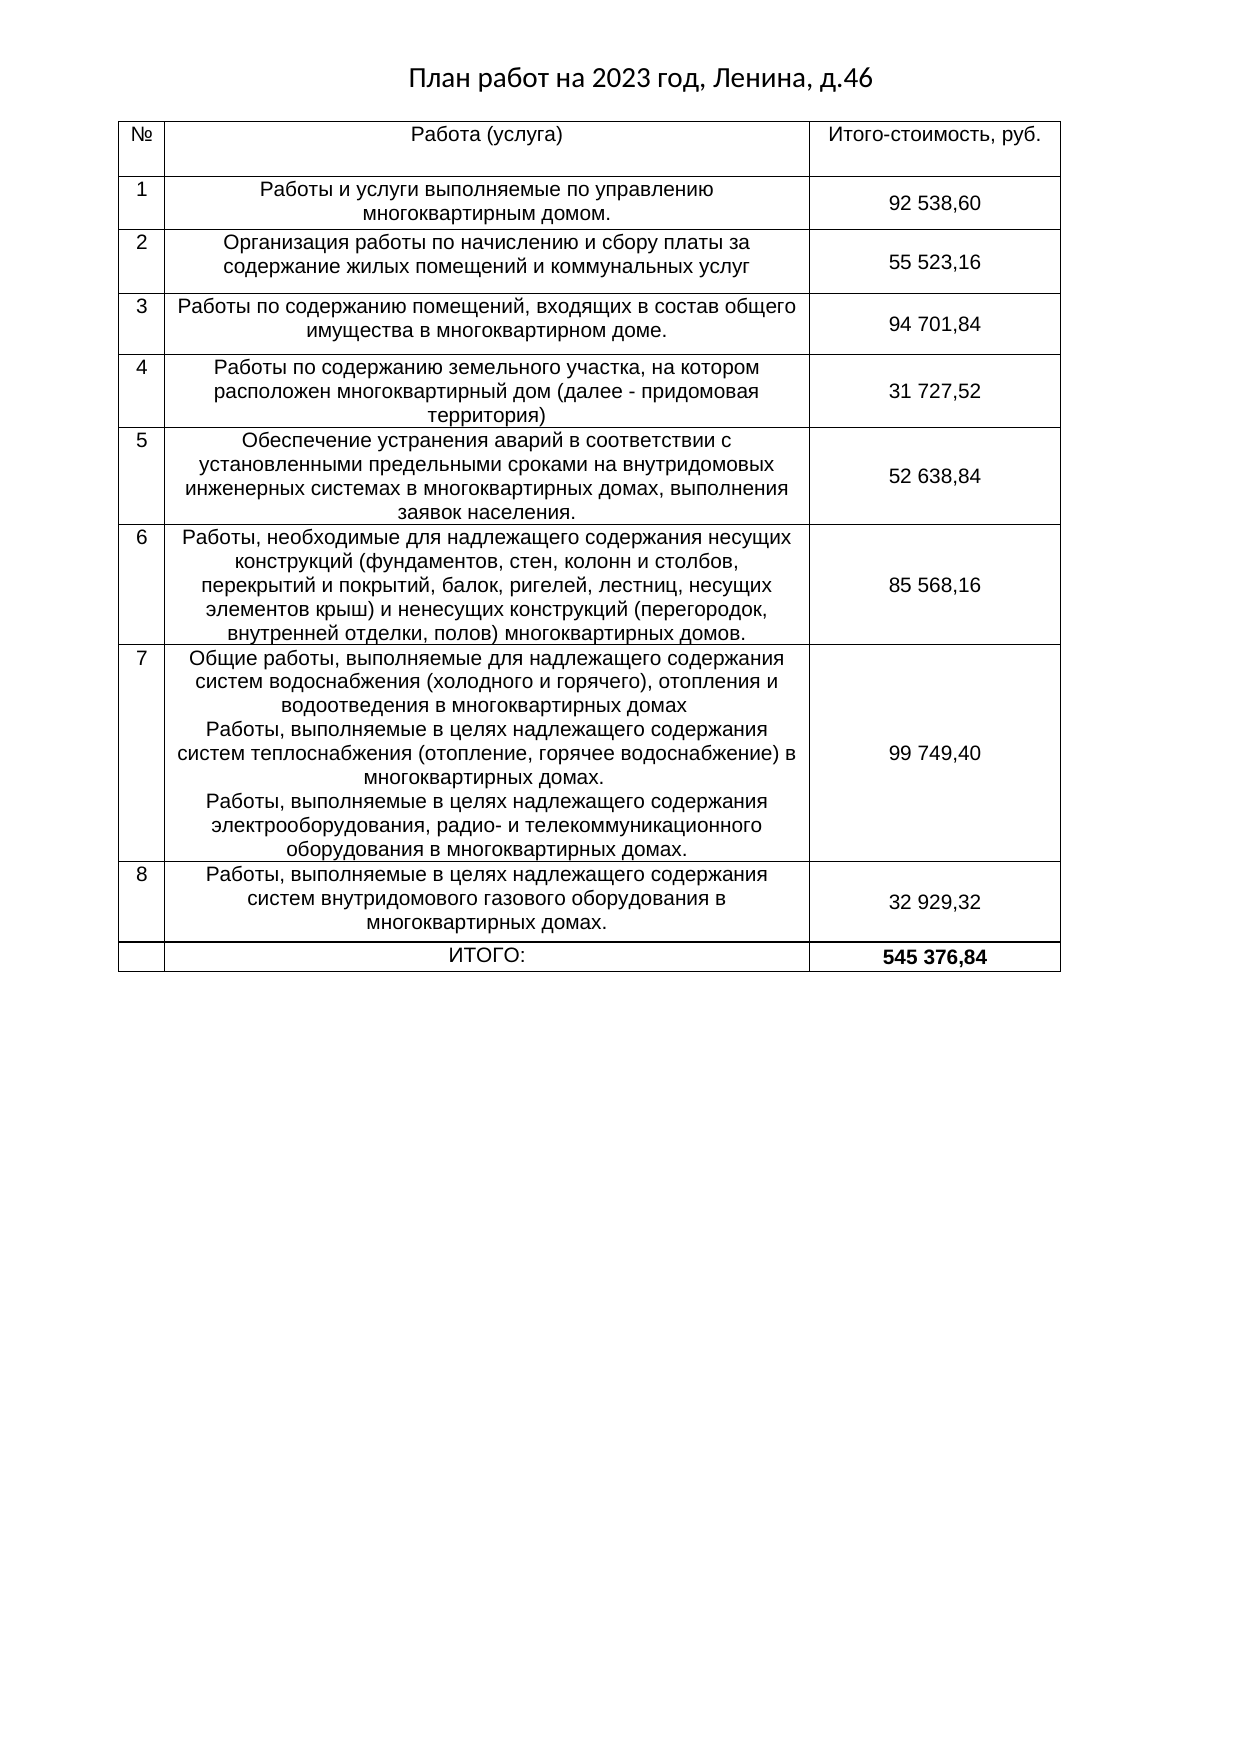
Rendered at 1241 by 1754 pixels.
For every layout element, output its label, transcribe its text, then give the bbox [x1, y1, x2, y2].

table_cell 1 [119, 177, 164, 229]
table_cell 5 [119, 428, 164, 523]
table_header № [119, 122, 164, 176]
table_cell 7 [119, 645, 164, 861]
table_cell 3 [119, 294, 164, 354]
table_cell ИТОГО: [165, 943, 809, 971]
table_cell 6 [119, 525, 164, 644]
table_cell [119, 943, 164, 971]
table_cell Общие работы, выполняемые для надлежащего содержания систем водоснабжения (холодного и горячего), отопления и водоотведения в многоквартирных домах Работы, выполняемые в целях надлежащего содержания систем теплоснабжения (отопление, горячее водоснабжение) в многоквартирных домах. Работы, выполняемые в целях надлежащего содержания электрооборудования, радио- и телекоммуникационного оборудования в многоквартирных домах. [165, 645, 809, 861]
table_cell Работы, выполняемые в целях надлежащего содержания систем внутридомового газового оборудования в многоквартирных домах. [165, 862, 809, 941]
text План работ на 2023 год, Ленина, д.46 [130, 59, 1152, 95]
table_cell 52 638,84 [810, 428, 1060, 523]
table_cell 92 538,60 [810, 177, 1060, 229]
table_cell 99 749,40 [810, 645, 1060, 861]
table_cell Обеспечение устранения аварий в соответствии с установленными предельными сроками на внутридомовых инженерных системах в многоквартирных домах, выполнения заявок населения. [165, 428, 809, 523]
table_cell 55 523,16 [810, 230, 1060, 293]
table_cell Работы и услуги выполняемые по управлению многоквартирным домом. [165, 177, 809, 229]
table_cell 31 727,52 [810, 355, 1060, 427]
table_cell Работы по содержанию помещений, входящих в состав общего имущества в многоквартирном доме. [165, 294, 809, 354]
table_cell Работы по содержанию земельного участка, на котором расположен многоквартирный дом (далее - придомовая территория) [165, 355, 809, 427]
table_header Итого-стоимость, руб. [810, 122, 1060, 176]
table_cell 545 376,84 [810, 943, 1060, 971]
table_cell 8 [119, 862, 164, 941]
table_cell 94 701,84 [810, 294, 1060, 354]
table_cell 85 568,16 [810, 525, 1060, 644]
table_cell 2 [119, 230, 164, 293]
table_cell Организация работы по начислению и сбору платы за содержание жилых помещений и коммунальных услуг [165, 230, 809, 293]
table_header Работа (услуга) [165, 122, 809, 176]
table_cell 4 [119, 355, 164, 427]
table_cell 32 929,32 [810, 862, 1060, 941]
table_cell Работы, необходимые для надлежащего содержания несущих конструкций (фундаментов, стен, колонн и столбов, перекрытий и покрытий, балок, ригелей, лестниц, несущих элементов крыш) и ненесущих конструкций (перегородок, внутренней отделки, полов) многоквартирных домов. [165, 525, 809, 644]
